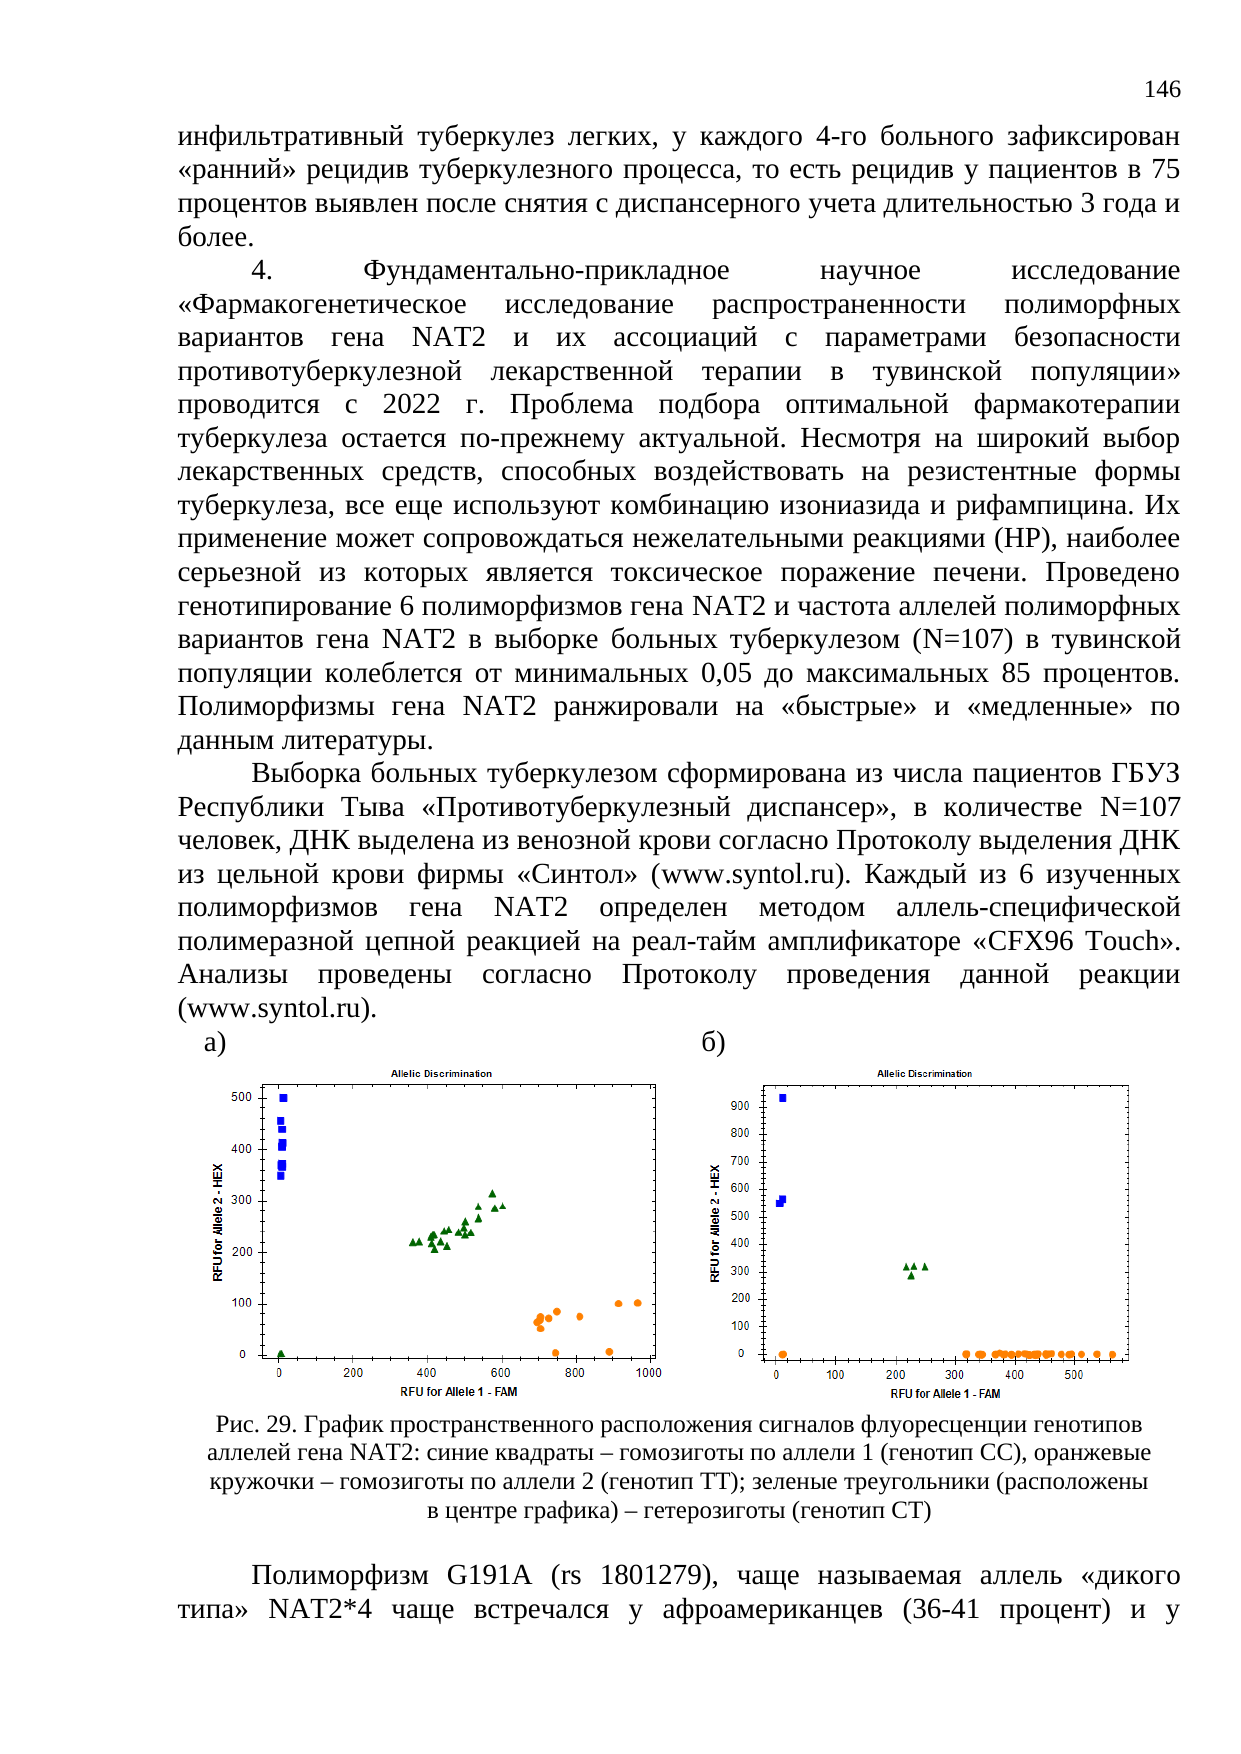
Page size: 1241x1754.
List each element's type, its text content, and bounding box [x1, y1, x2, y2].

picture [701, 1057, 1147, 1409]
list 4. Фундаментально-прикладное научное исследование «Фармакогенетическое исследование распространенности полиморфных вариантов гена NAT2 и их ассоциаций с параметрами безопасности противотуберкулезной лекарственной терапии в тувинской популяции» проводится с 2022 г. Проблема подбора оптимальной фармакотерапии туберкулеза остается по-прежнему актуальной. Несмотря на широкий выбор лекарственных средств, способных воздействовать на резистентные формы туберкулеза, все еще используют комбинацию изониазида и рифампицина. Их применение может сопровождаться нежелательными реакциями (НР), наиболее серьезной из которых является токсическое поражение печени. Проведено генотипирование 6 полиморфизмов гена NAT2 и частота аллелей полиморфных вариантов гена NAT2 в выборке больных туберкулезом (N=107) в тувинской популяции колеблется от минимальных 0,05 до максимальных 85 процентов. Полиморфизмы гена NAT2 ранжировали на «быстрые» и «медленные» по данным литературы. [177, 353, 1181, 755]
text Выборка больных туберкулезом сформирована из числа пациентов ГБУЗ Республики Тыва «Противотуберкулезный диспансер», в количестве N=107 человек, ДНК выделена из венозной крови согласно Протоколу выделения ДНК из цельной крови фирмы «Синтол» (www.syntol.ru). Каждый из 6 изученных полиморфизмов гена NAT2 определен методом аллель-специфической полимеразной цепной реакцией на реал-тайм амплификаторе «CFX96 Touch». Анализы проведены согласно Протоколу проведения данной реакции (www.syntol.ru). [177, 755, 1181, 1024]
list 4. Фундаментально-прикладное научное исследование «Фармакогенетическое исследование распространенности полиморфных вариантов гена NAT2 и их ассоциаций с параметрами безопасности противотуберкулезной лекарственной терапии в тувинской популяции» проводится с 2022 г. Проблема подбора оптимальной фармакотерапии туберкулеза остается по-прежнему актуальной. Несмотря на широкий выбор лекарственных средств, способных воздействовать на резистентные формы туберкулеза, все еще используют комбинацию изониазида и рифампицина. Их применение может сопровождаться нежелательными реакциями (НР), наиболее серьезной из которых является токсическое поражение печени. Проведено генотипирование 6 полиморфизмов гена NAT2 и частота аллелей полиморфных вариантов гена NAT2 в выборке больных туберкулезом (N=107) в тувинской популяции колеблется от минимальных 0,05 до максимальных 85 процентов. Полиморфизмы гена NAT2 ранжировали на «быстрые» и «медленные» по данным литературы. [177, 252, 1181, 319]
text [177, 118, 1181, 252]
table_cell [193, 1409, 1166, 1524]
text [177, 1557, 1181, 1624]
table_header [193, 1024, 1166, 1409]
picture [203, 1057, 678, 1407]
